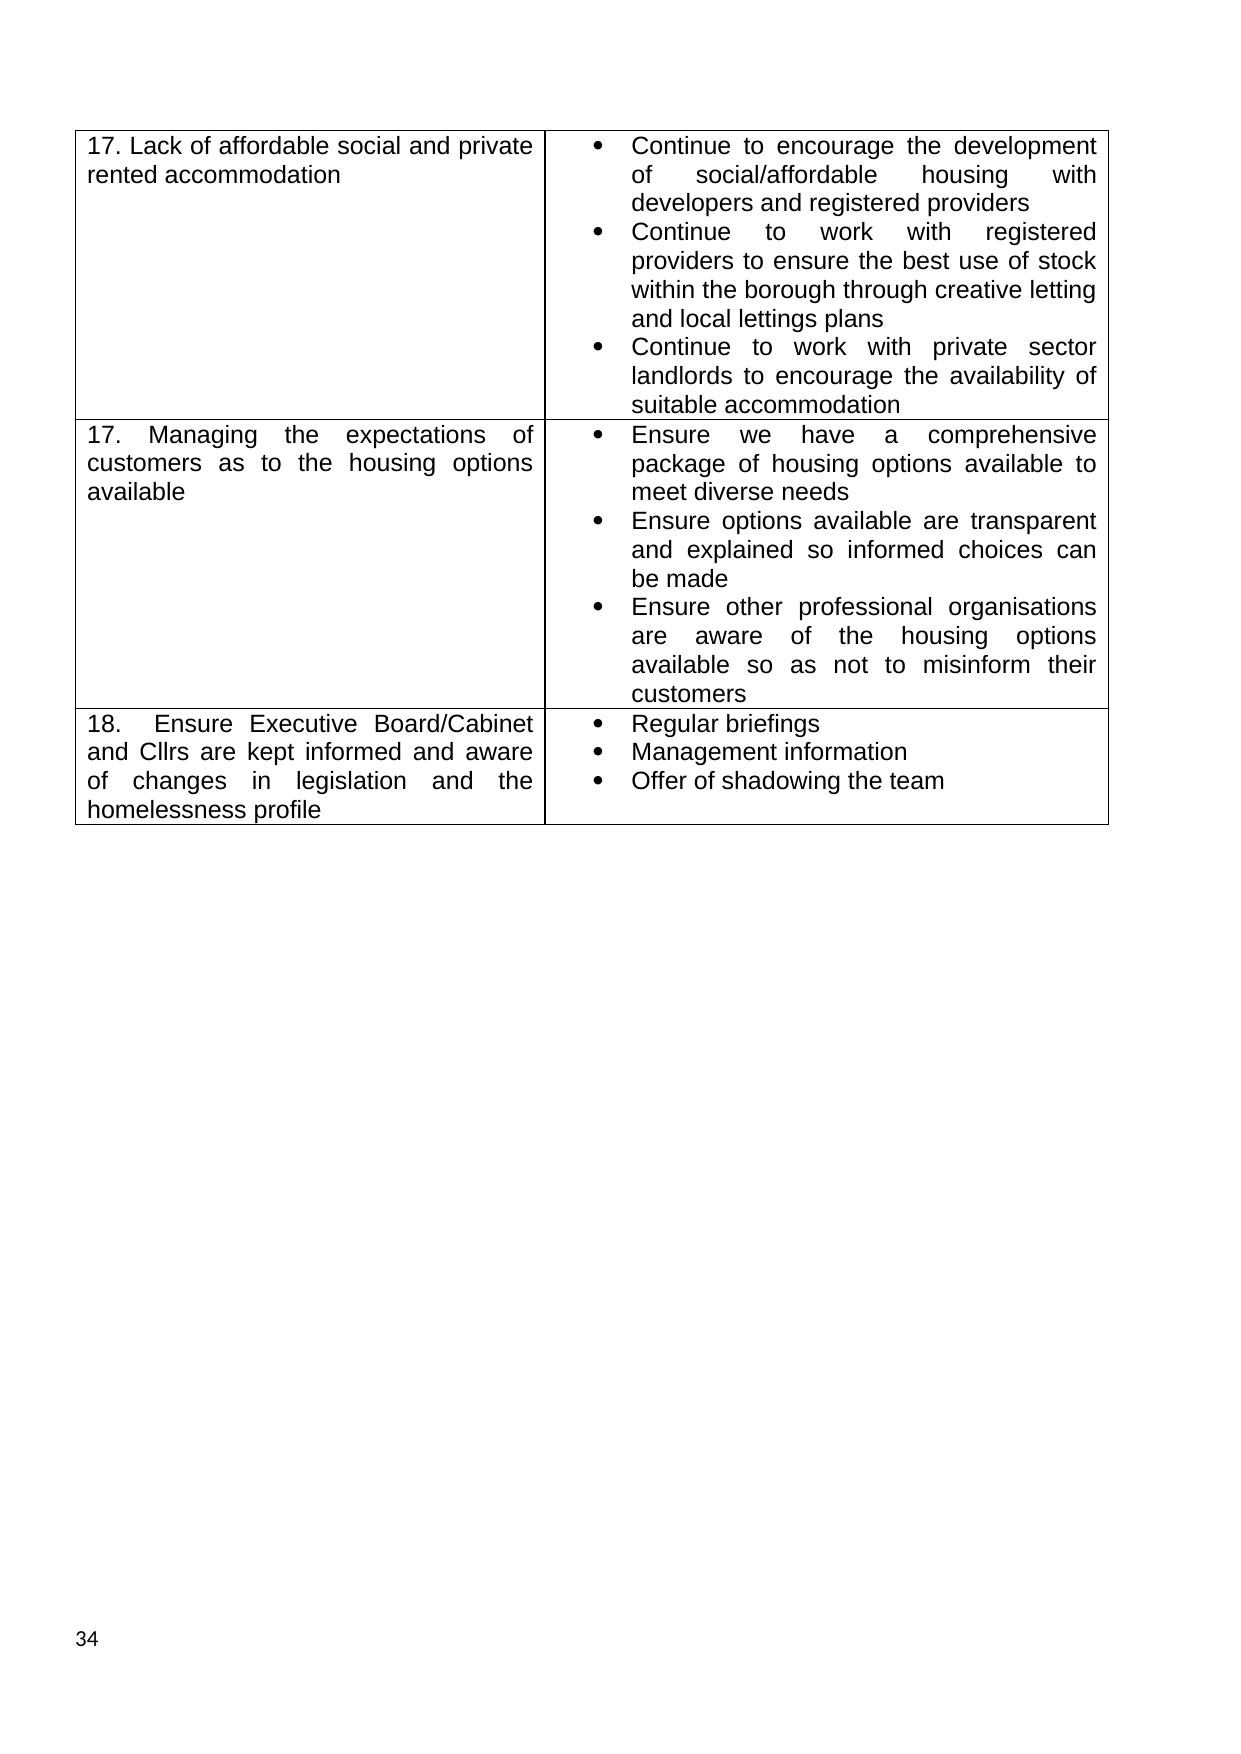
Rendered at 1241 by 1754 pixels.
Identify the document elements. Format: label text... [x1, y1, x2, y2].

table_cell 17. Managing the expectations of customers as to the housing options available [76, 420, 544, 707]
table_cell Ensure we have a comprehensive package of housing options available to meet diverse needs Ensure options available are transparent and explained so informed choices can be made Ensure other professional organisations are aware of the housing options available so as not to misinform their customers [546, 420, 1108, 707]
table_cell Regular briefings Management information Offer of shadowing the team [546, 709, 1108, 823]
table_cell 17. Lack of affordable social and private rented accommodation [76, 131, 544, 419]
table_cell 18. Ensure Executive Board/Cabinet and Cllrs are kept informed and aware of changes in legislation and the homelessness profile [76, 709, 544, 823]
table_cell Continue to encourage the development of social/affordable housing with developers and registered providers Continue to work with registered providers to ensure the best use of stock within the borough through creative letting and local lettings plans Continue to work with private sector landlords to encourage the availability of suitable accommodation [546, 131, 1108, 419]
